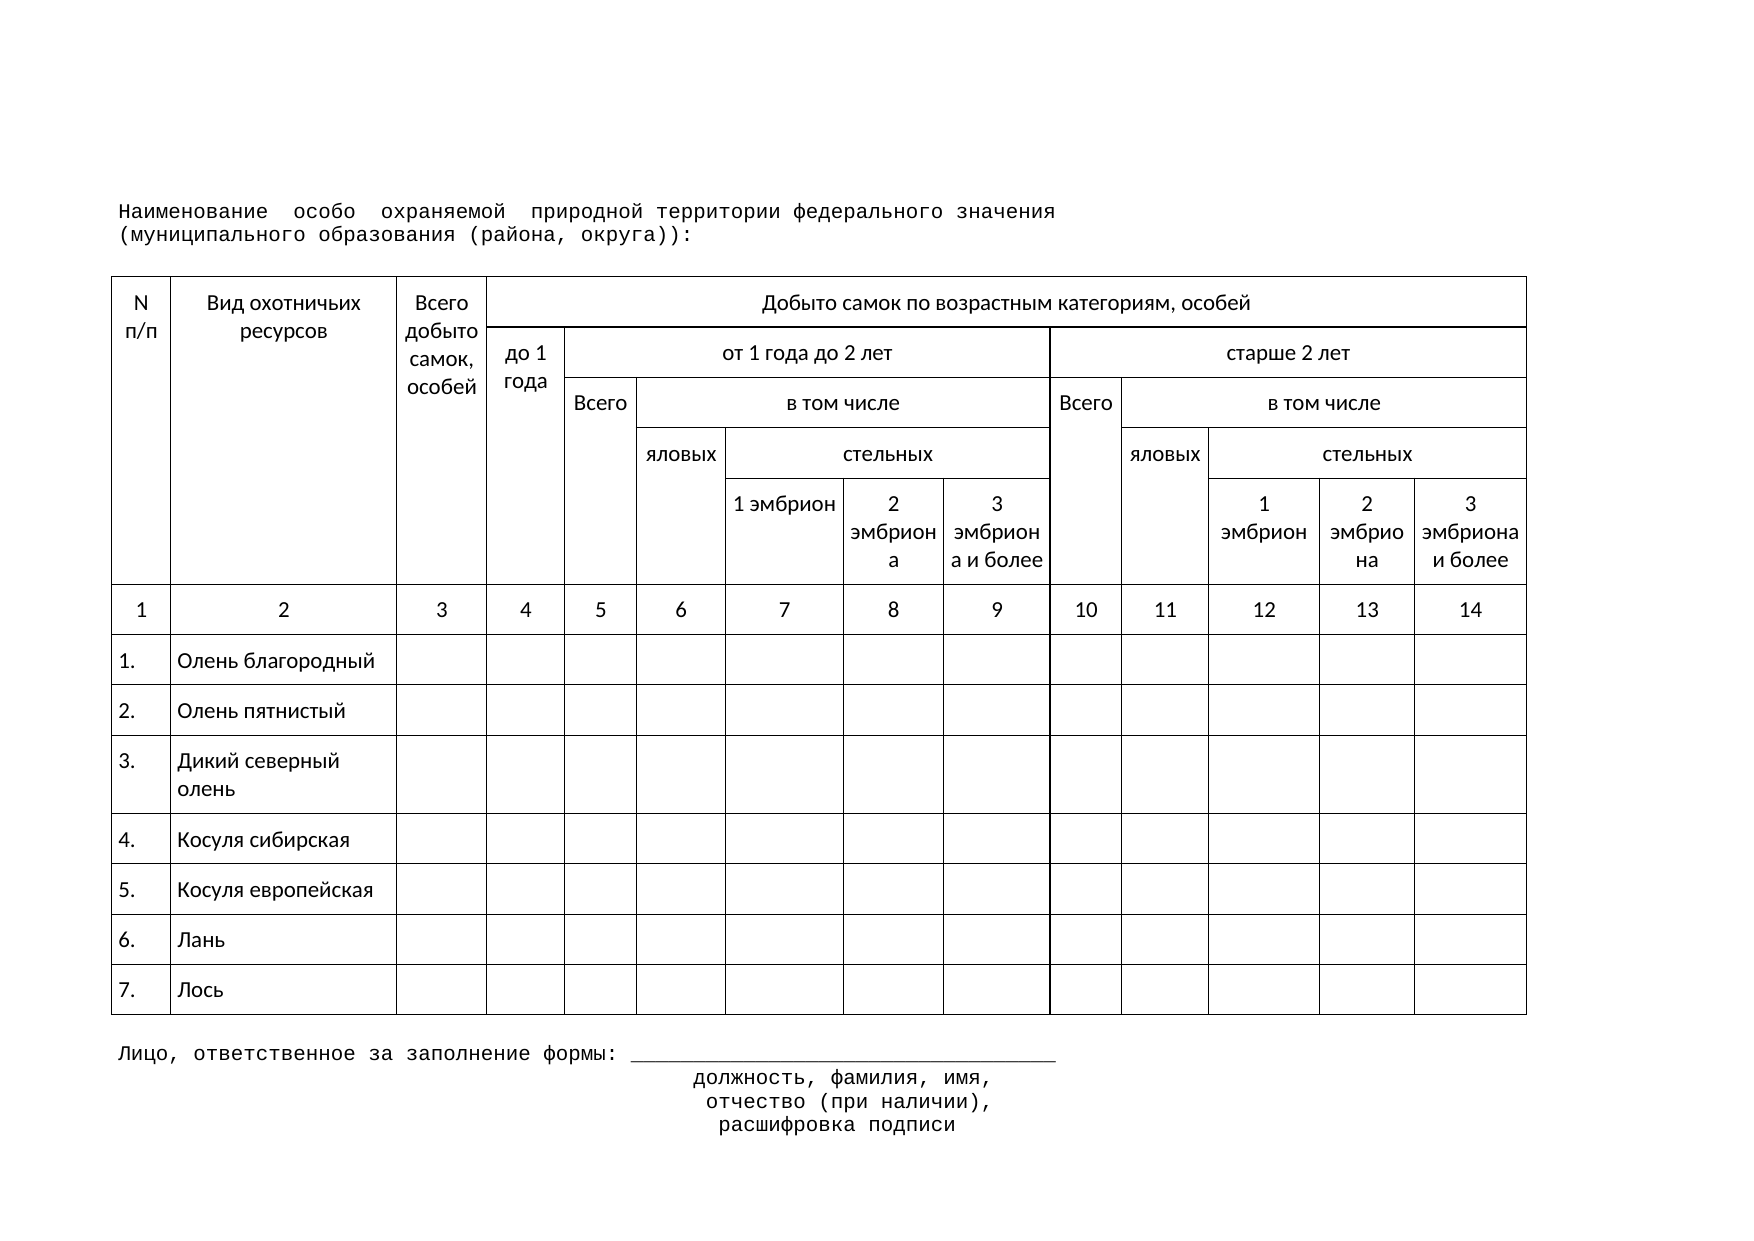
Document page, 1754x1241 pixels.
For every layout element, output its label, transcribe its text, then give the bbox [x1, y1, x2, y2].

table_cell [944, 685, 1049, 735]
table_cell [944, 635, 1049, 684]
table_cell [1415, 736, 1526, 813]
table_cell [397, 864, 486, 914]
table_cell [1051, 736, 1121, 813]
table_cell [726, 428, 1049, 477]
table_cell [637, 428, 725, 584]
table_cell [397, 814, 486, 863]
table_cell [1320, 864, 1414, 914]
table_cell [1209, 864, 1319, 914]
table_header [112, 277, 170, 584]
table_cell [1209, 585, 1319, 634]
text Лицо, ответственное за заполнение формы: __________________________________ [118, 1043, 1636, 1067]
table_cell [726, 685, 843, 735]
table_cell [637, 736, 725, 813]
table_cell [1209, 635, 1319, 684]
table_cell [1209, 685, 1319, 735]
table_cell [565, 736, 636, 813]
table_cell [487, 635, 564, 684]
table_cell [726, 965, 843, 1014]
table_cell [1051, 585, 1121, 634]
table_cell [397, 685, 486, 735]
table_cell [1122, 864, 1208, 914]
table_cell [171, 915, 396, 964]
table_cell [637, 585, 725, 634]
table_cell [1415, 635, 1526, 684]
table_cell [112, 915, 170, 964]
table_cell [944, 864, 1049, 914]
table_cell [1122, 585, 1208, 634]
text расшифровка подписи [118, 1114, 1636, 1138]
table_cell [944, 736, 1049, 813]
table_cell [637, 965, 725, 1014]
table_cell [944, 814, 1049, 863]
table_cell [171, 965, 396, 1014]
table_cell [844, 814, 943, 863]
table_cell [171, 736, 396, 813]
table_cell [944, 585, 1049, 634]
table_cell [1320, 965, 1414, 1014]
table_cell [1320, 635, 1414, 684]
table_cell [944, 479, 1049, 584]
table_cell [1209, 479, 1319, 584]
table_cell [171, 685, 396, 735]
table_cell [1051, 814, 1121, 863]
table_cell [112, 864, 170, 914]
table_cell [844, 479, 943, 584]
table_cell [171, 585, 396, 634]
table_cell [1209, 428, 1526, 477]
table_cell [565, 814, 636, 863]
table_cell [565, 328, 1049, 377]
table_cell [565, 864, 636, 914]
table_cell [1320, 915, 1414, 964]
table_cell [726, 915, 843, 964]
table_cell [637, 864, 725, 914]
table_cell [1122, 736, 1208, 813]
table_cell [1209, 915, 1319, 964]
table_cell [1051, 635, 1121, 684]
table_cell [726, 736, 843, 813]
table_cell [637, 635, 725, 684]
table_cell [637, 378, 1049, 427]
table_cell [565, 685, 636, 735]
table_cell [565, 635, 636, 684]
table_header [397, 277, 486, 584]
text должность, фамилия, имя, [118, 1067, 1636, 1091]
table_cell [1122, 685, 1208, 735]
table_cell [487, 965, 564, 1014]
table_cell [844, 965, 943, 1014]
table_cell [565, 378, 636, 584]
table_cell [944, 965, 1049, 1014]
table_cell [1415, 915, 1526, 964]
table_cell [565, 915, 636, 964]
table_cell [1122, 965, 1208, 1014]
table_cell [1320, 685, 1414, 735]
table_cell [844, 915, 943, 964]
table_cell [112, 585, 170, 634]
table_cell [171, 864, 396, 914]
text (муниципального образования (района, округа)): [118, 224, 1636, 248]
text Наименование особо охраняемой природной территории федерального значения [118, 201, 1636, 224]
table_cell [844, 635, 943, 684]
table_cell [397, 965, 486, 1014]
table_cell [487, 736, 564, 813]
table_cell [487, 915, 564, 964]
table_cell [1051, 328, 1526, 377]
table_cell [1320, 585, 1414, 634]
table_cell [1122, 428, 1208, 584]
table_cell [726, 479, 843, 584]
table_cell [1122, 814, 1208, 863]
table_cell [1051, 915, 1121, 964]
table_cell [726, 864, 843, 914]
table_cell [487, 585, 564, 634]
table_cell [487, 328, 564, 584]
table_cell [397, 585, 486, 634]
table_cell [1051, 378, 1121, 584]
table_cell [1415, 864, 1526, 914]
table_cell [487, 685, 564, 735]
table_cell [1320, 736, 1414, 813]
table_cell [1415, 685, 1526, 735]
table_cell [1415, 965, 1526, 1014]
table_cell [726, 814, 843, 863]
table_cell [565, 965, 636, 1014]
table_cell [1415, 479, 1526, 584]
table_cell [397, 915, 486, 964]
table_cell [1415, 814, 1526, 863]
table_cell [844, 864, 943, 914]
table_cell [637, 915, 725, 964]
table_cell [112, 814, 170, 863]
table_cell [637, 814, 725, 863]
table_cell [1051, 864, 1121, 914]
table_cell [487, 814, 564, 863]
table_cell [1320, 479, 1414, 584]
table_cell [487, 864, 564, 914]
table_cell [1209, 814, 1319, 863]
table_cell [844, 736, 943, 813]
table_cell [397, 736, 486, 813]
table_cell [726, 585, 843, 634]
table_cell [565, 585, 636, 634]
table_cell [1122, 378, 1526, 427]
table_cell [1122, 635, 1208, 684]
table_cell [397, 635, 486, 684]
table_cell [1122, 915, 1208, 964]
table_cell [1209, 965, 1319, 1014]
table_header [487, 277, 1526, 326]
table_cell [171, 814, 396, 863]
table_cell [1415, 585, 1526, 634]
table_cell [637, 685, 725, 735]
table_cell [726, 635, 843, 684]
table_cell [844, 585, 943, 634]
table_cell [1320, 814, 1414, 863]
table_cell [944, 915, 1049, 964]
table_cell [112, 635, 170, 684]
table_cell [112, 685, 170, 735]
text отчество (при наличии), [118, 1091, 1636, 1114]
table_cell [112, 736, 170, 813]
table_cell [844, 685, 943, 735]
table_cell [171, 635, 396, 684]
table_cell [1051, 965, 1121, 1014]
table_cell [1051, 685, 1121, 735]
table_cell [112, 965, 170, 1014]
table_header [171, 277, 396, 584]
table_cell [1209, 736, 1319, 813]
